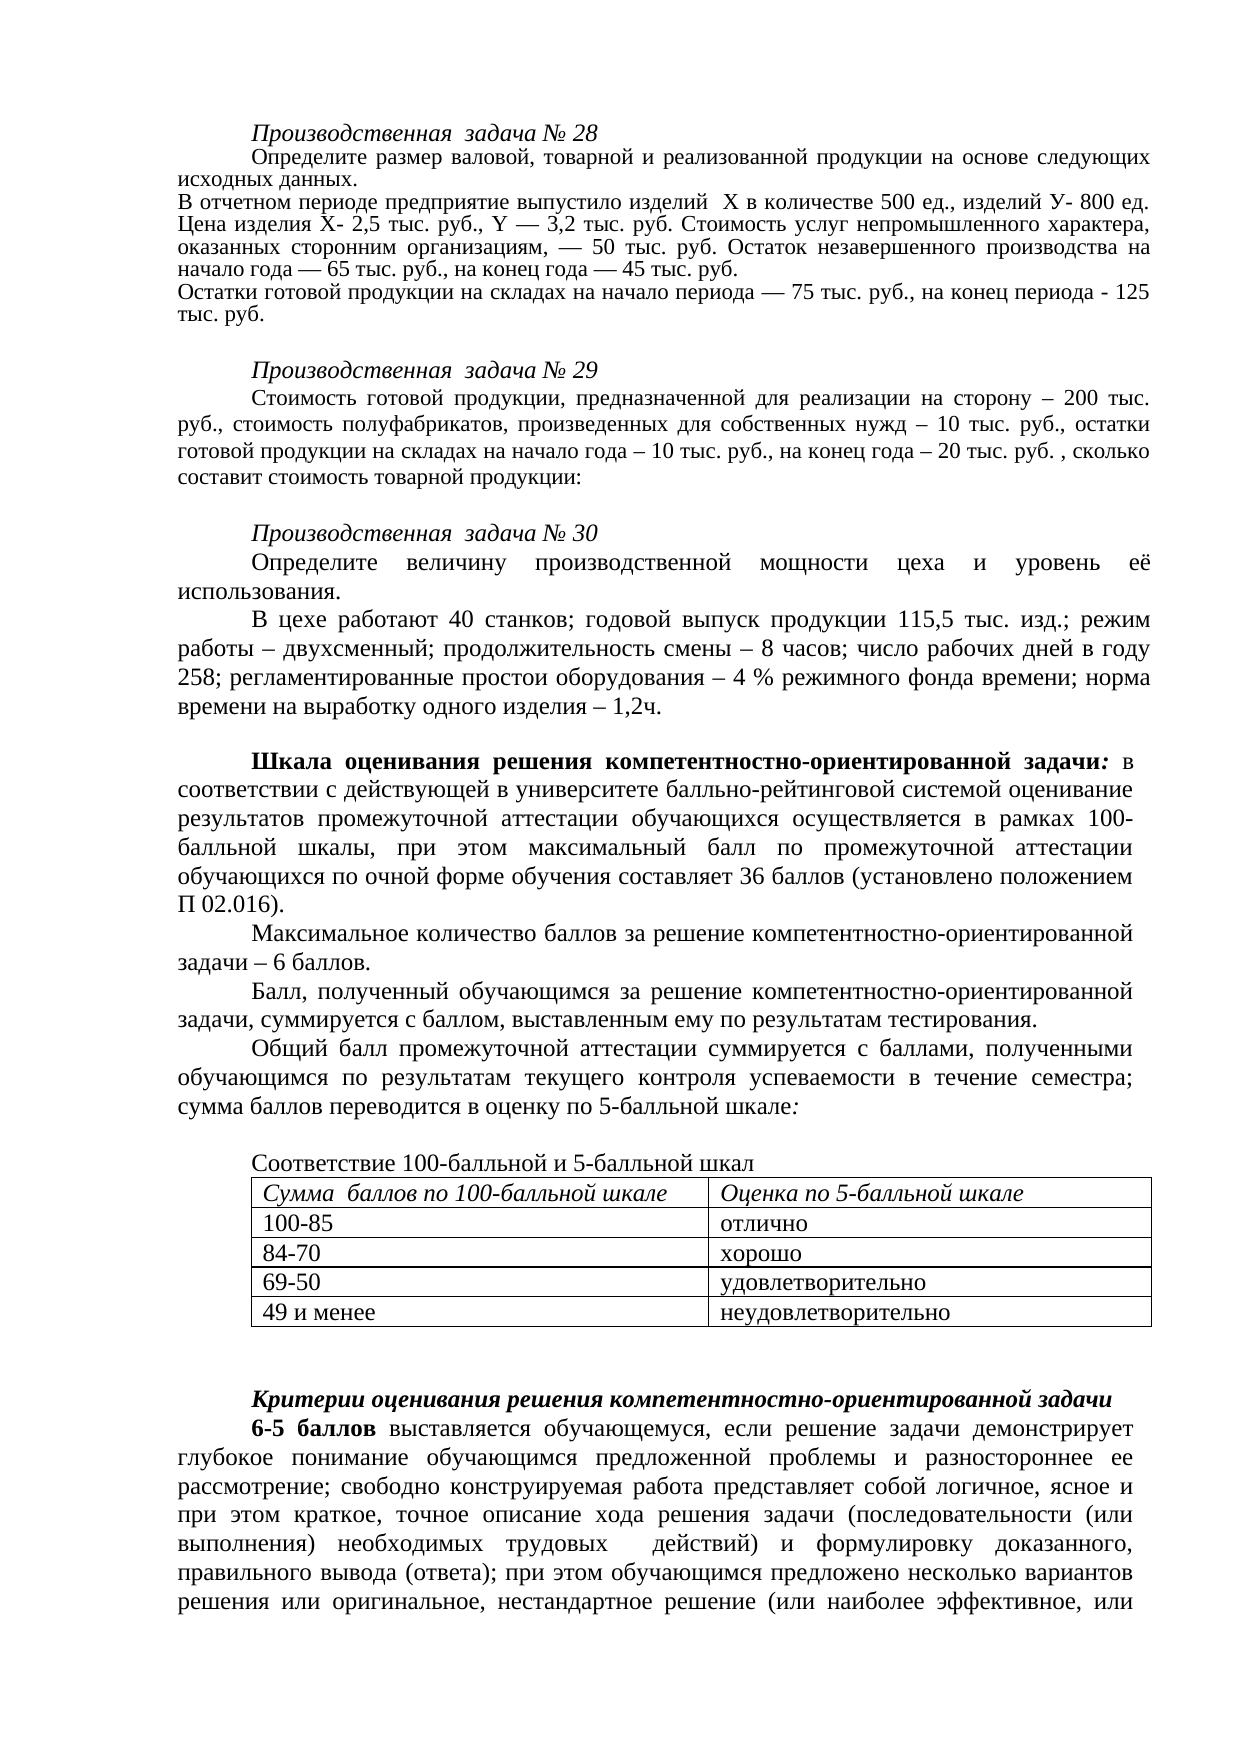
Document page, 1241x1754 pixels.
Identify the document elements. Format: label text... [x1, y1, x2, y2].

text Соответствие 100-балльной и 5-балльной шкал [177, 1148, 1134, 1177]
text Производственная задача № 29 [177, 355, 1134, 384]
text Определите величину производственной мощности цеха и уровень её использования. [177, 547, 1152, 604]
table_cell 49 и менее [252, 1297, 708, 1326]
text Производственная задача № 28 [177, 118, 1134, 147]
text Критерии оценивания решения компетентностно-ориентированной задачи [177, 1384, 1134, 1413]
text В отчетном периоде предприятие выпустило изделий Х в количестве 500 ед., изделий У- 800 ед. Цена изделия Х- 2,5 тыс. руб., Y — 3,2 тыс. руб. Стоимость услуг непромышленного характера, оказанных сторонним организациям, — 50 тыс. руб. Остаток незавершенного производства на начало года — 65 тыс. руб., на конец года — 45 тыс. руб. [177, 192, 1152, 282]
table_cell 100-85 [252, 1208, 708, 1237]
text Стоимость готовой продукции, предназначенной для реализации на сторону – 200 тыс. руб., стоимость полуфабрикатов, произведенных для собственных нужд – 10 тыс. руб., остатки готовой продукции на складах на начало года – 10 тыс. руб., на конец года – 20 тыс. руб. , сколько составит стоимость товарной продукции: [177, 384, 1152, 489]
text Балл, полученный обучающимся за решение компетентностно-ориентированной задачи, суммируется с баллом, выставленным ему по результатам тестирования. [177, 976, 1134, 1033]
text Определите размер валовой, товарной и реализованной продукции на основе следующих исходных данных. [177, 147, 1152, 192]
table_cell 84-70 [252, 1238, 708, 1266]
table_cell 69-50 [252, 1268, 708, 1296]
text Максимальное количество баллов за решение компетентностно-ориентированной задачи – 6 баллов. [177, 918, 1134, 976]
table_cell отлично [709, 1208, 1151, 1237]
text В цехе работают 40 станков; годовой выпуск продукции 115,5 тыс. изд.; режим работы – двухсменный; продолжительность смены – 8 часов; число рабочих дней в году 258; регламентированные простои оборудования – 4 % режимного фонда времени; норма времени на выработку одного изделия – 1,2ч. [177, 604, 1152, 719]
text Остатки готовой продукции на складах на начало периода — 75 тыс. руб., на конец периода - 125 тыс. руб. [177, 282, 1152, 327]
table_header Сумма баллов по 100-балльной шкале [252, 1178, 708, 1207]
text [177, 1413, 1134, 1614]
table_cell удовлетворительно [709, 1268, 1151, 1296]
text Производственная задача № 30 [177, 518, 1134, 547]
table_cell хорошо [709, 1238, 1151, 1266]
table_header Оценка по 5-балльной шкале [709, 1178, 1151, 1207]
text Шкала оценивания решения компетентностно-ориентированной задачи: в соответствии с действующей в университете балльно-рейтинговой системой оценивание результатов промежуточной аттестации обучающихся осуществляется в рамках 100-балльной шкалы, при этом максимальный балл по промежуточной аттестации обучающихся по очной форме обучения составляет 36 баллов (установлено положением П 02.016). [177, 746, 1134, 918]
table_cell неудовлетворительно [709, 1297, 1151, 1326]
text Общий балл промежуточной аттестации суммируется с баллами, полученными обучающимся по результатам текущего контроля успеваемости в течение семестра; сумма баллов переводится в оценку по 5-балльной шкале: [177, 1033, 1134, 1119]
